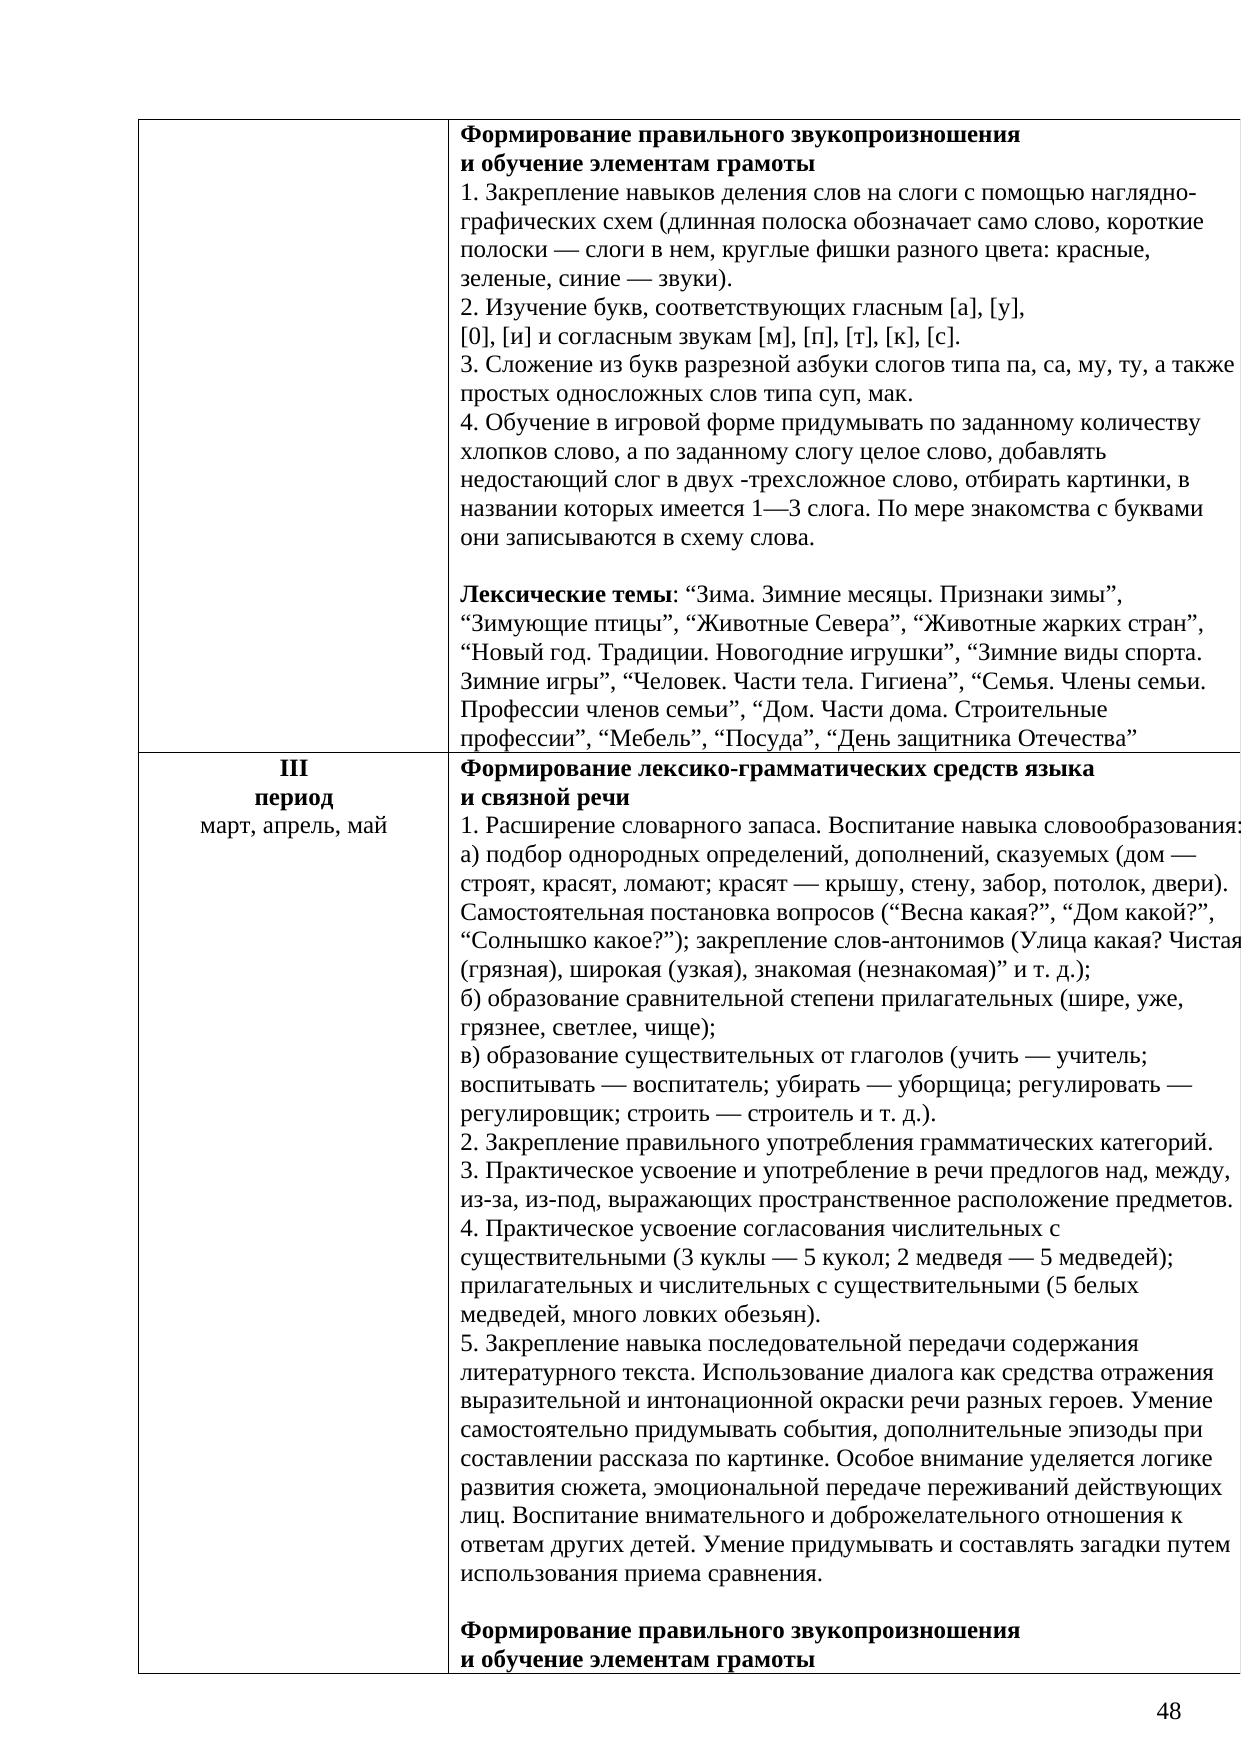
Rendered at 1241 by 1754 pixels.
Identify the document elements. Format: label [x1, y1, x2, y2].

table_cell [449, 753, 1240, 1673]
table_cell [139, 753, 448, 1673]
table_cell [449, 120, 1240, 752]
table_cell [139, 120, 448, 752]
